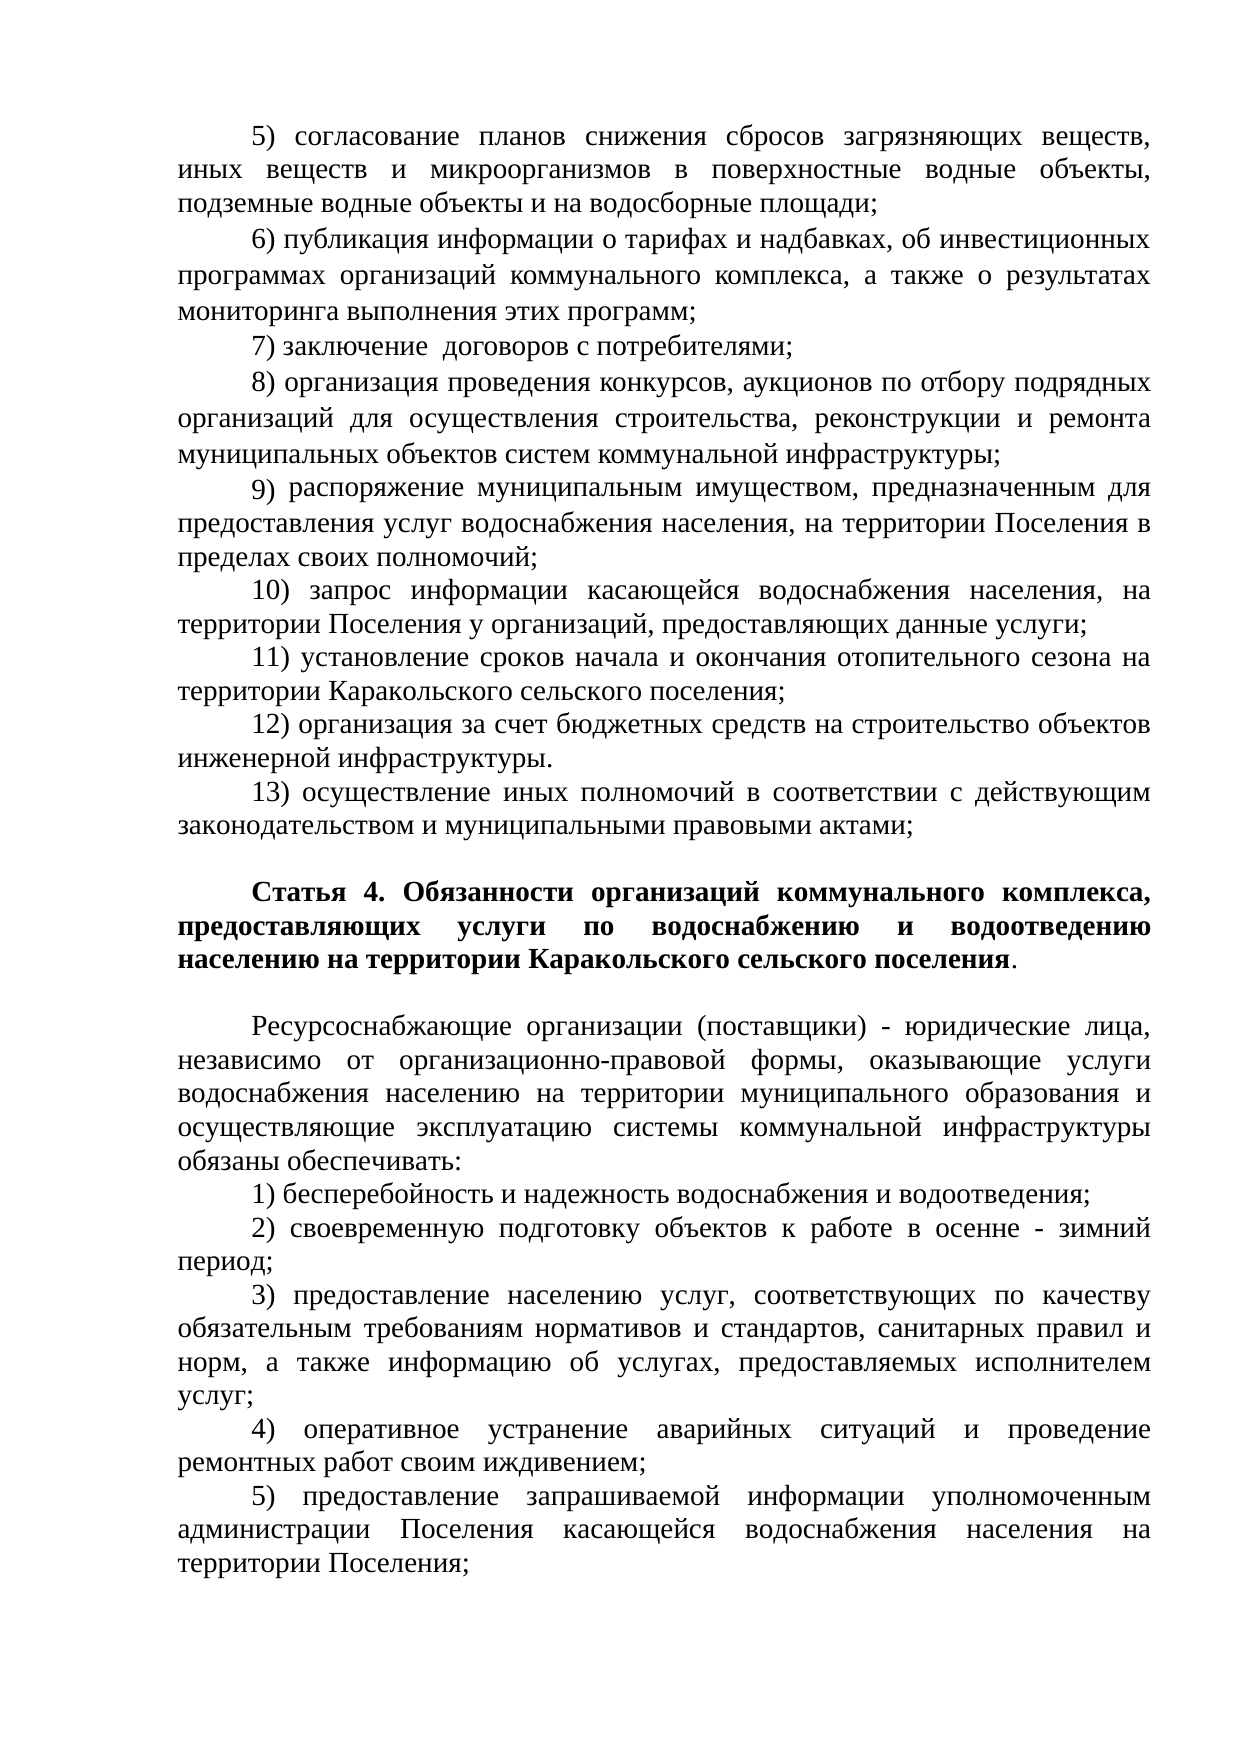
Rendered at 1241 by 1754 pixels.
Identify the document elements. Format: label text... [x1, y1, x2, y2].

text 5) предоставление запрашиваемой информации уполномоченным администрации Поселения касающейся водоснабжения населения на территории Поселения; [177, 1478, 1152, 1579]
text 8) организация проведения конкурсов, аукционов по отбору подрядных организаций для осуществления строительства, реконструкции и ремонта муниципальных объектов систем коммунальной инфраструктуры; [177, 362, 1152, 469]
text 13) осуществление иных полномочий в соответствии с действующим законодательством и муниципальными правовыми актами; [177, 774, 1152, 841]
text Статья 4. Обязанности организаций коммунального комплекса, предоставляющих услуги по водоснабжению и водоотведению населению на территории Каракольского сельского поселения. [177, 874, 1152, 975]
text 10) запрос информации касающейся водоснабжения населения, на территории Поселения у организаций, предоставляющих данные услуги; [177, 572, 1152, 639]
text 9) распоряжение муниципальным имуществом, предназначенным для предоставления услуг водоснабжения населения, на территории Поселения в пределах своих полномочий; [177, 469, 1152, 572]
text 6) публикация информации о тарифах и надбавках, об инвестиционных программах организаций коммунального комплекса, а также о результатах мониторинга выполнения этих программ; [177, 219, 1152, 326]
text 4) оперативное устранение аварийных ситуаций и проведение ремонтных работ своим иждивением; [177, 1411, 1152, 1478]
text 3) предоставление населению услуг, соответствующих по качеству обязательным требованиям нормативов и стандартов, санитарных правил и норм, а также информацию об услугах, предоставляемых исполнителем услуг; [177, 1277, 1152, 1411]
text 12) организация за счет бюджетных средств на строительство объектов инженерной инфраструктуры. [177, 707, 1152, 774]
text 7) заключение договоров с потребителями; [177, 326, 1152, 362]
text 2) своевременную подготовку объектов к работе в осенне - зимний период; [177, 1210, 1152, 1277]
text 11) установление сроков начала и окончания отопительного сезона на территории Каракольского сельского поселения; [177, 639, 1152, 707]
text 1) бесперебойность и надежность водоснабжения и водоотведения; [177, 1176, 1152, 1210]
text Ресурсоснабжающие организации (поставщики) - юридические лица, независимо от организационно-правовой формы, оказывающие услуги водоснабжения населению на территории муниципального образования и осуществляющие эксплуатацию системы коммунальной инфраструктуры обязаны обеспечивать: [177, 1008, 1152, 1176]
text 5) согласование планов снижения сбросов загрязняющих веществ, иных веществ и микроорганизмов в поверхностные водные объекты, подземные водные объекты и на водосборные площади; [177, 118, 1152, 219]
